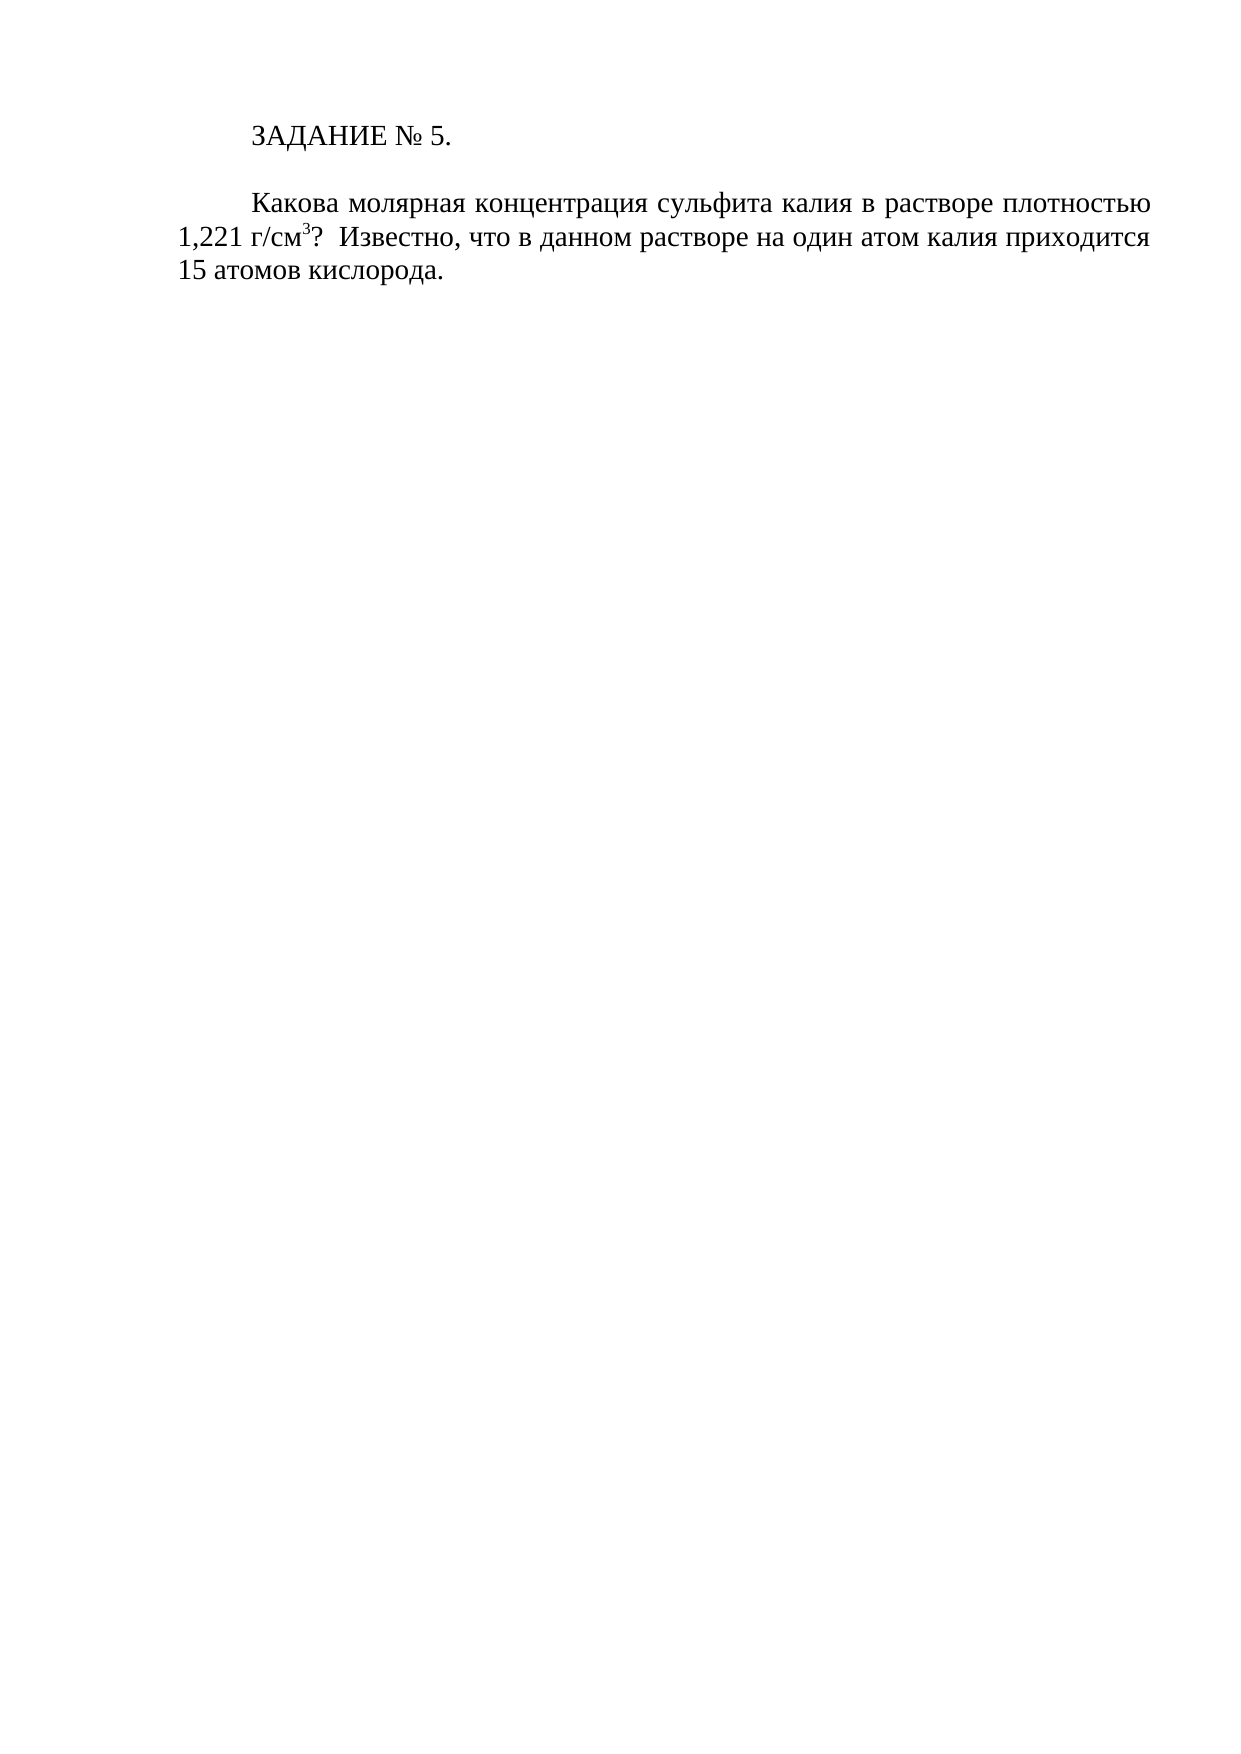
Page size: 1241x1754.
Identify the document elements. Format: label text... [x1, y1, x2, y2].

text ЗАДАНИЕ № 5. [177, 118, 1152, 152]
text Какова молярная концентрация сульфита калия в растворе плотностью 1,221 г/см3? Известно, что в данном растворе на один атом калия приходится 15 атомов кислорода. [177, 185, 1152, 286]
